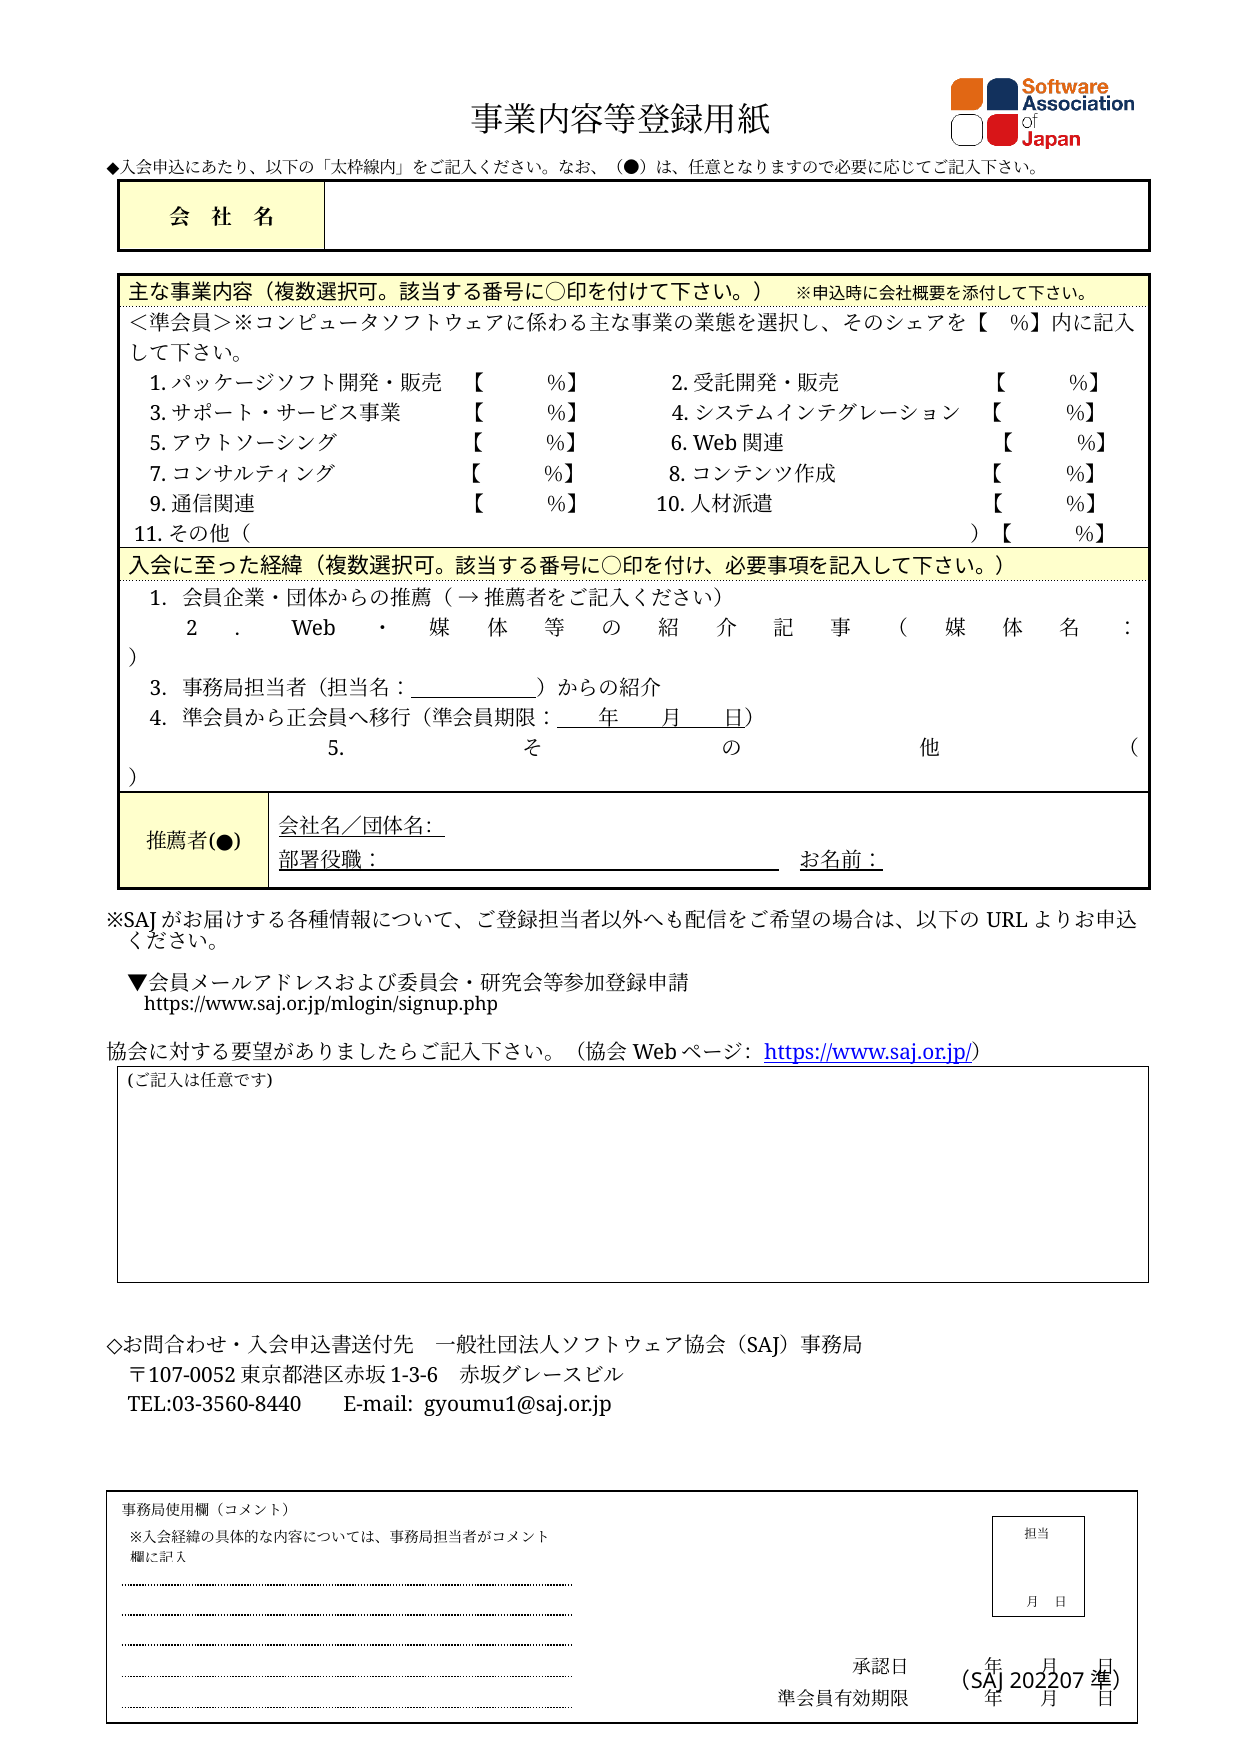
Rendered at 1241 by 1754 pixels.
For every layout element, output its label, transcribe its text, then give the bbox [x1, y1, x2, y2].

table_header [325, 182, 1148, 248]
table_cell 推薦者(●) [120, 793, 268, 887]
text ※SAJがお届けする各種情報について、ご登録担当者以外へも配信をご希望の場合は、以下のURLよりお申込ください。 [106, 911, 1138, 952]
text TEL:03-3560-8440 E-mail: gyoumu1@saj.or.jp [106, 1389, 1134, 1417]
text ◆入会申込にあたり、以下の「太枠線内」をご記入ください。なお、（●）は、任意となりますので必要に応じてご記入下さい。 [106, 154, 1134, 178]
table_header 主な事業内容（複数選択可。該当する番号に○印を付けて下さい。） ※申込時に会社概要を添付して下さい。 [120, 276, 1148, 306]
text https://www.saj.or.jp/mlogin/signup.php [106, 994, 1081, 1015]
table_cell 会社名／団体名： 部署役職： お名前： [269, 793, 1148, 887]
text ▼会員メールアドレスおよび委員会・研究会等参加登録申請 [106, 973, 1138, 994]
text 協会に対する要望がありましたらご記入下さい。（協会 Webページ：https://www.saj.or.jp/） [106, 1036, 1134, 1066]
table_header (ご記入は任意です) [118, 1067, 1148, 1282]
text ◇お問合わせ・入会申込書送付先 一般社団法人ソフトウェア協会（SAJ）事務局 [106, 1329, 1134, 1359]
picture [951, 78, 1134, 149]
table_header 会社名 [120, 182, 324, 248]
text 〒107-0052東京都港区赤坂1-3-6 赤坂グレースビル [106, 1359, 1134, 1389]
table_cell 入会に至った経緯（複数選択可。該当する番号に○印を付け、必要事項を記入して下さい。） [120, 548, 1148, 580]
text 事業内容等登録用紙 [106, 79, 1134, 154]
table_cell 1．会員企業・団体からの推薦（ → 推薦者をご記入ください） 2．Web・媒体等の紹介記事（媒体名： ） 3．事務局担当者（担当名： ）からの紹介 4．準会員から正会員へ移行（準会員期限： 年 月 日） 5.その他（ ） [120, 580, 1148, 791]
table_cell ＜準会員＞※コンピュータソフトウェアに係わる主な事業の業態を選択し、そのシェアを【 ％】内に記入して下さい。 1. パッケージソフト開発・販売 【 ％】 2. 受託開発・販売 【 ％】 3. サポート・サービス事業 【 ％】 4. システムインテグレーション 【 ％】 5. アウトソーシング 【 ％】 6. Web 関連 【 ％】 7. コンサルティング 【 ％】 8. コンテンツ作成 【 ％】 9. 通信関連 【 ％】 10. 人材派遣 【 ％】 11. その他（ ）【 ％】 [120, 306, 1148, 547]
